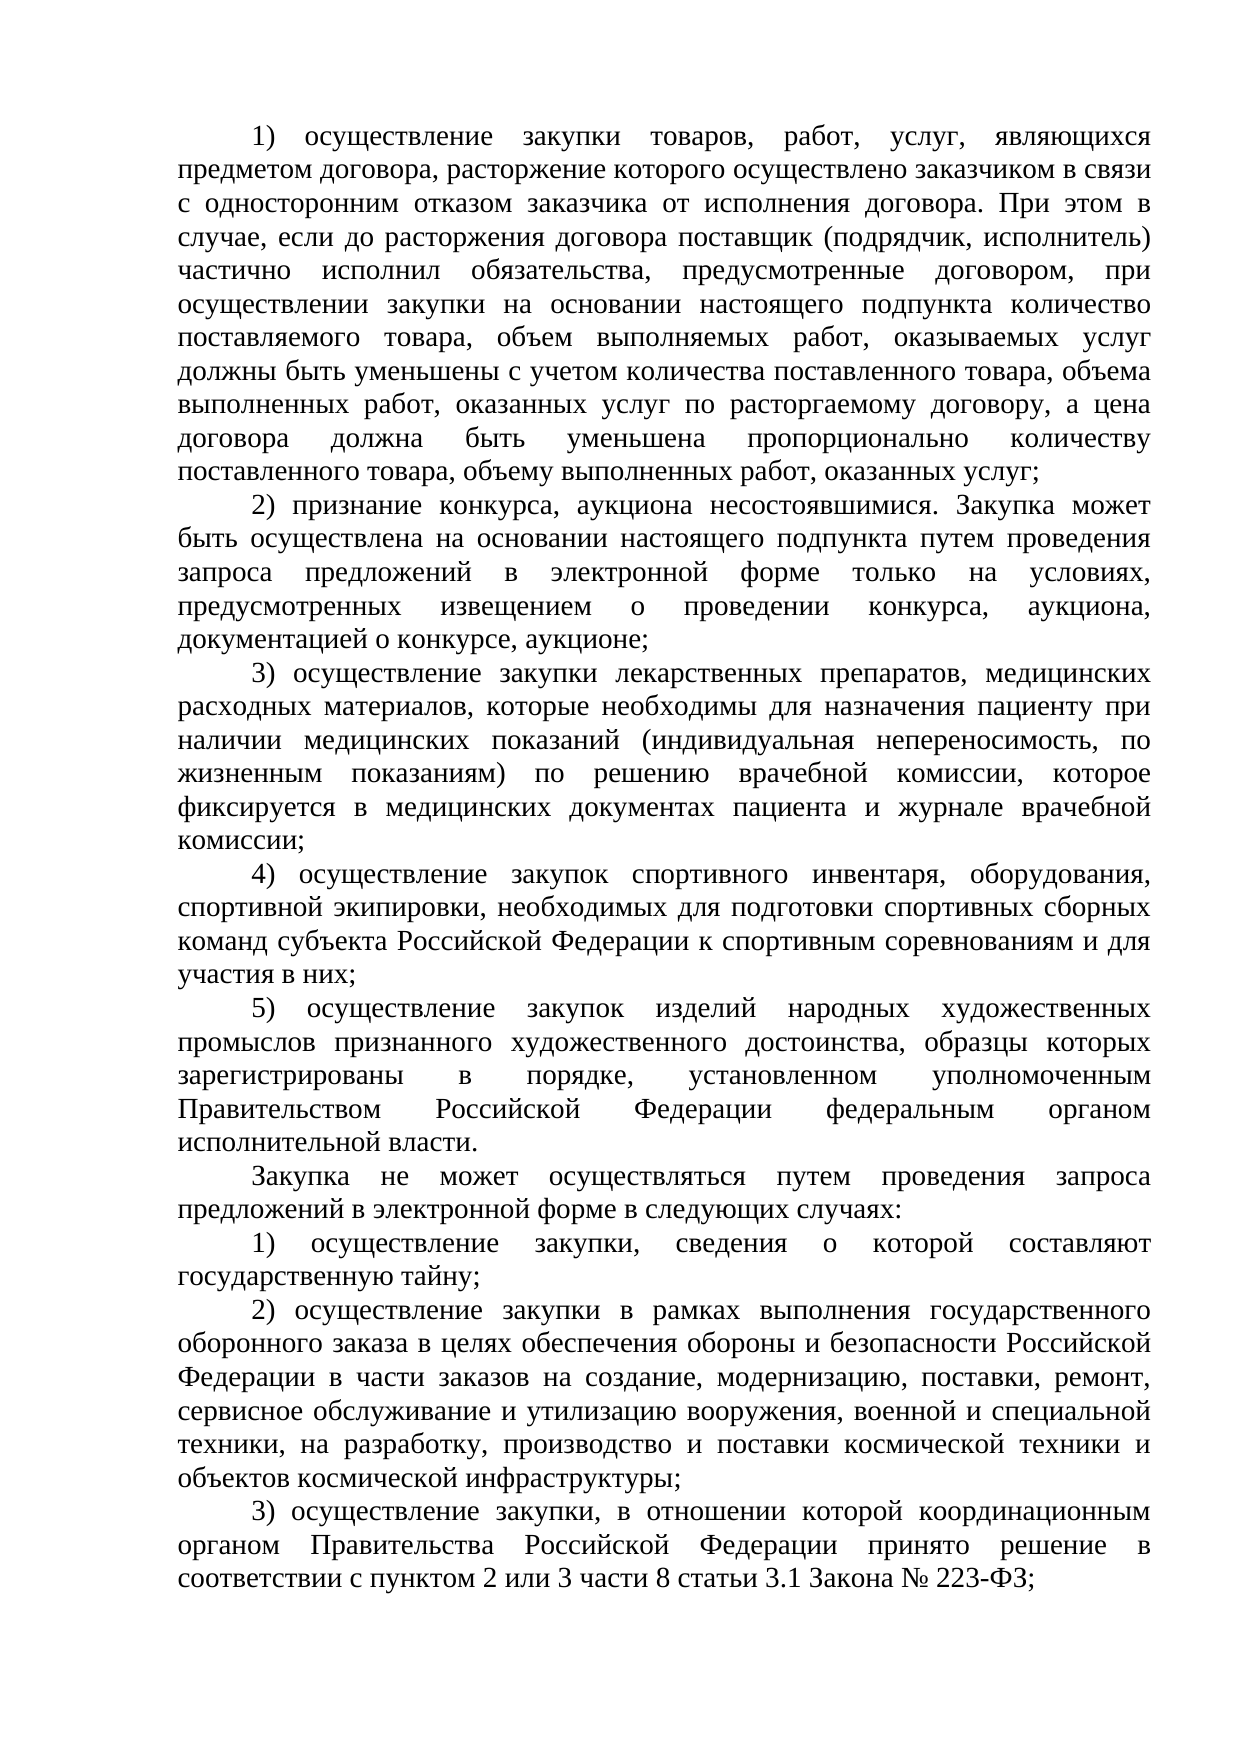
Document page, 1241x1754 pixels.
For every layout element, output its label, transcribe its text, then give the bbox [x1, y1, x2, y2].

text 1) осуществление закупки товаров, работ, услуг, являющихся предметом договора, расторжение которого осуществлено заказчиком в связи с односторонним отказом заказчика от исполнения договора. При этом в случае, если до расторжения договора поставщик (подрядчик, исполнитель) частично исполнил обязательства, предусмотренные договором, при осуществлении закупки на основании настоящего подпункта количество поставляемого товара, объем выполняемых работ, оказываемых услуг должны быть уменьшены с учетом количества поставленного товара, объема выполненных работ, оказанных услуг по расторгаемому договору, а цена договора должна быть уменьшена пропорционально количеству поставленного товара, объему выполненных работ, оказанных услуг; [177, 118, 1152, 487]
text Закупка не может осуществляться путем проведения запроса предложений в электронной форме в следующих случаях: [177, 1158, 1152, 1225]
text 2) признание конкурса, аукциона несостоявшимися. Закупка может быть осуществлена на основании настоящего подпункта путем проведения запроса предложений в электронной форме только на условиях, предусмотренных извещением о проведении конкурса, аукциона, документацией о конкурсе, аукционе; [177, 487, 1152, 655]
text 1) осуществление закупки, сведения о которой составляют государственную тайну; [177, 1225, 1152, 1292]
text 5) осуществление закупок изделий народных художественных промыслов признанного художественного достоинства, образцы которых зарегистрированы в порядке, установленном уполномоченным Правительством Российской Федерации федеральным органом исполнительной власти. [177, 990, 1152, 1158]
text 2) осуществление закупки в рамках выполнения государственного оборонного заказа в целях обеспечения обороны и безопасности Российской Федерации в части заказов на создание, модернизацию, поставки, ремонт, сервисное обслуживание и утилизацию вооружения, военной и специальной техники, на разработку, производство и поставки космической техники и объектов космической инфраструктуры; [177, 1292, 1152, 1493]
text 3) осуществление закупки лекарственных препаратов, медицинских расходных материалов, которые необходимы для назначения пациенту при наличии медицинских показаний (индивидуальная непереносимость, по жизненным показаниям) по решению врачебной комиссии, которое фиксируется в медицинских документах пациента и журнале врачебной комиссии; [177, 655, 1152, 856]
text 4) осуществление закупок спортивного инвентаря, оборудования, спортивной экипировки, необходимых для подготовки спортивных сборных команд субъекта Российской Федерации к спортивным соревнованиям и для участия в них; [177, 856, 1152, 990]
text 3) осуществление закупки, в отношении которой координационным органом Правительства Российской Федерации принято решение в соответствии с пунктом 2 или 3 части 8 статьи 3.1 Закона № 223-ФЗ; [177, 1493, 1152, 1594]
